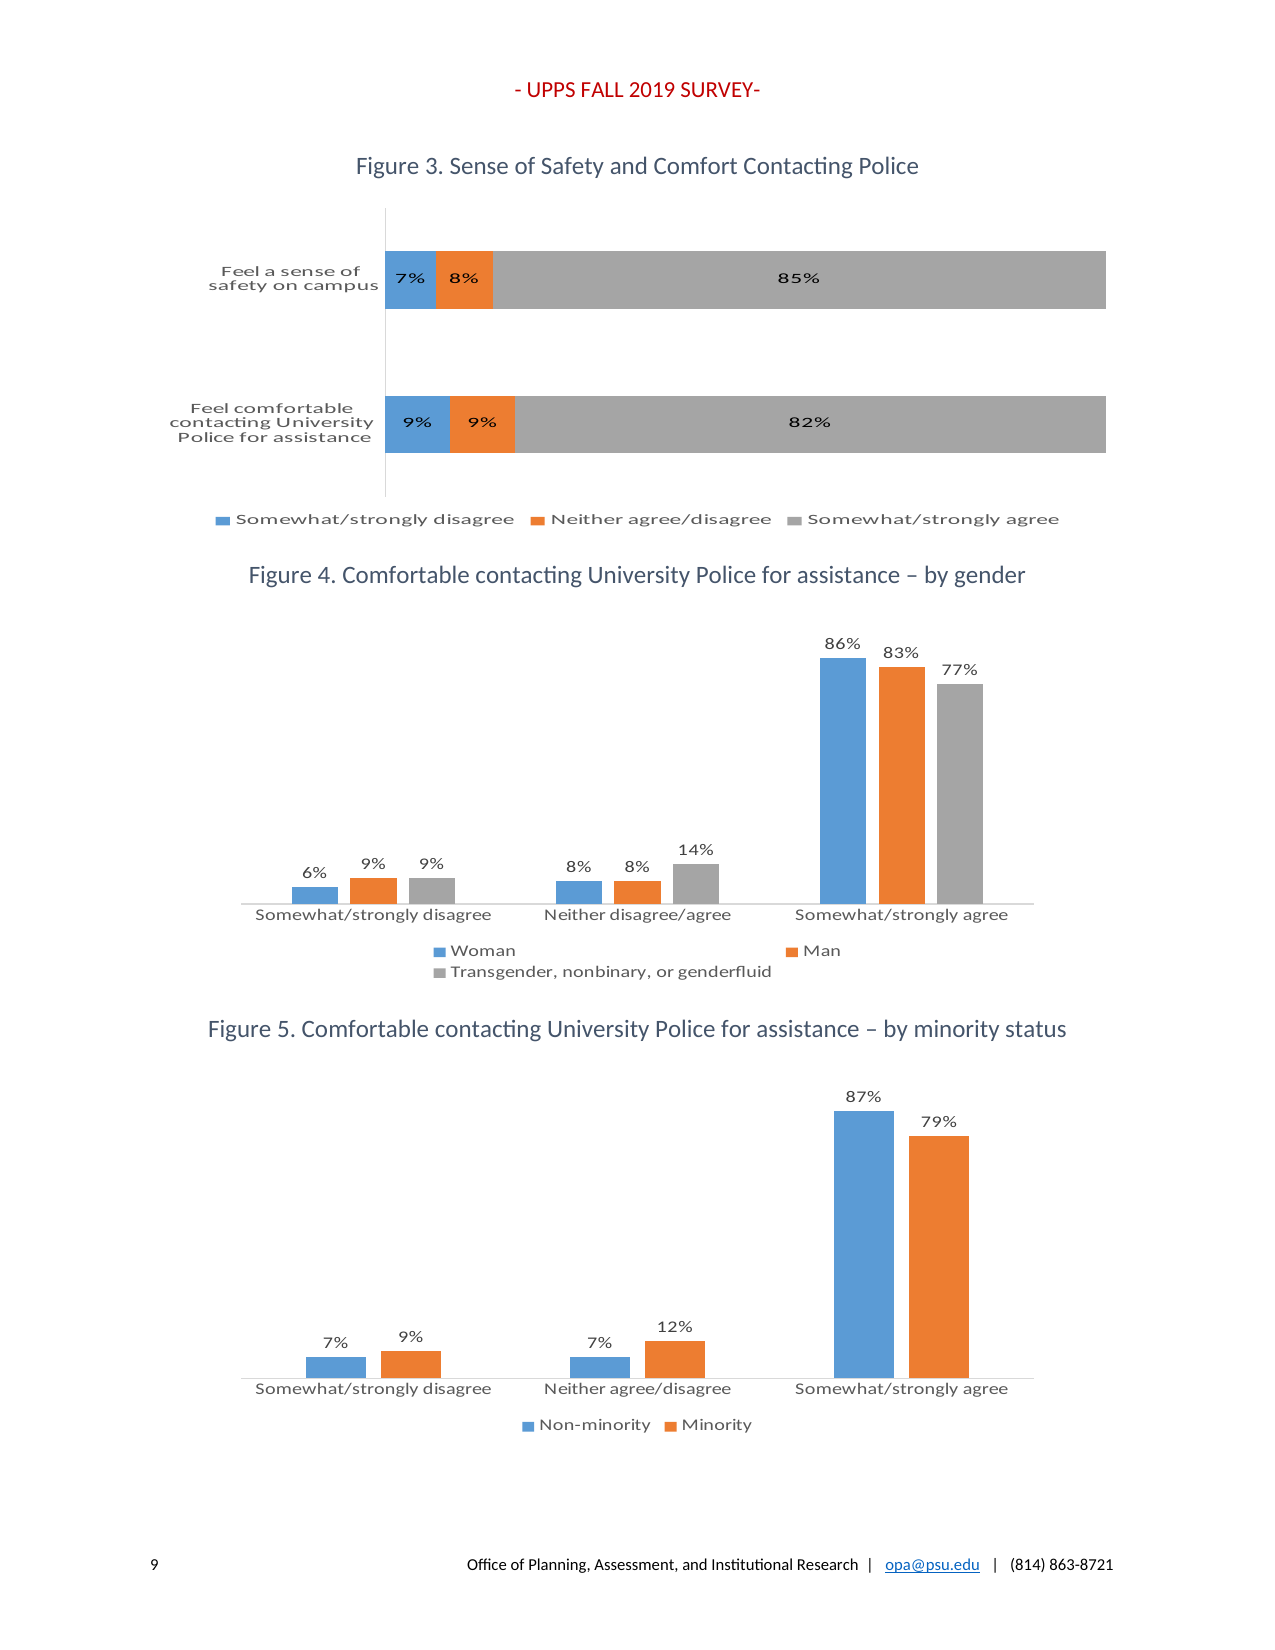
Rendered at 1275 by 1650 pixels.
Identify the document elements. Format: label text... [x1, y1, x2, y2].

text Figure 4. Comfortable contacting University Police for assistance – by gender [150, 559, 1125, 590]
text Figure 5. Comfortable contacting University Police for assistance – by minority status [150, 1013, 1125, 1043]
text Figure 3. Sense of Safety and Comfort Contacting Police [150, 150, 1125, 181]
